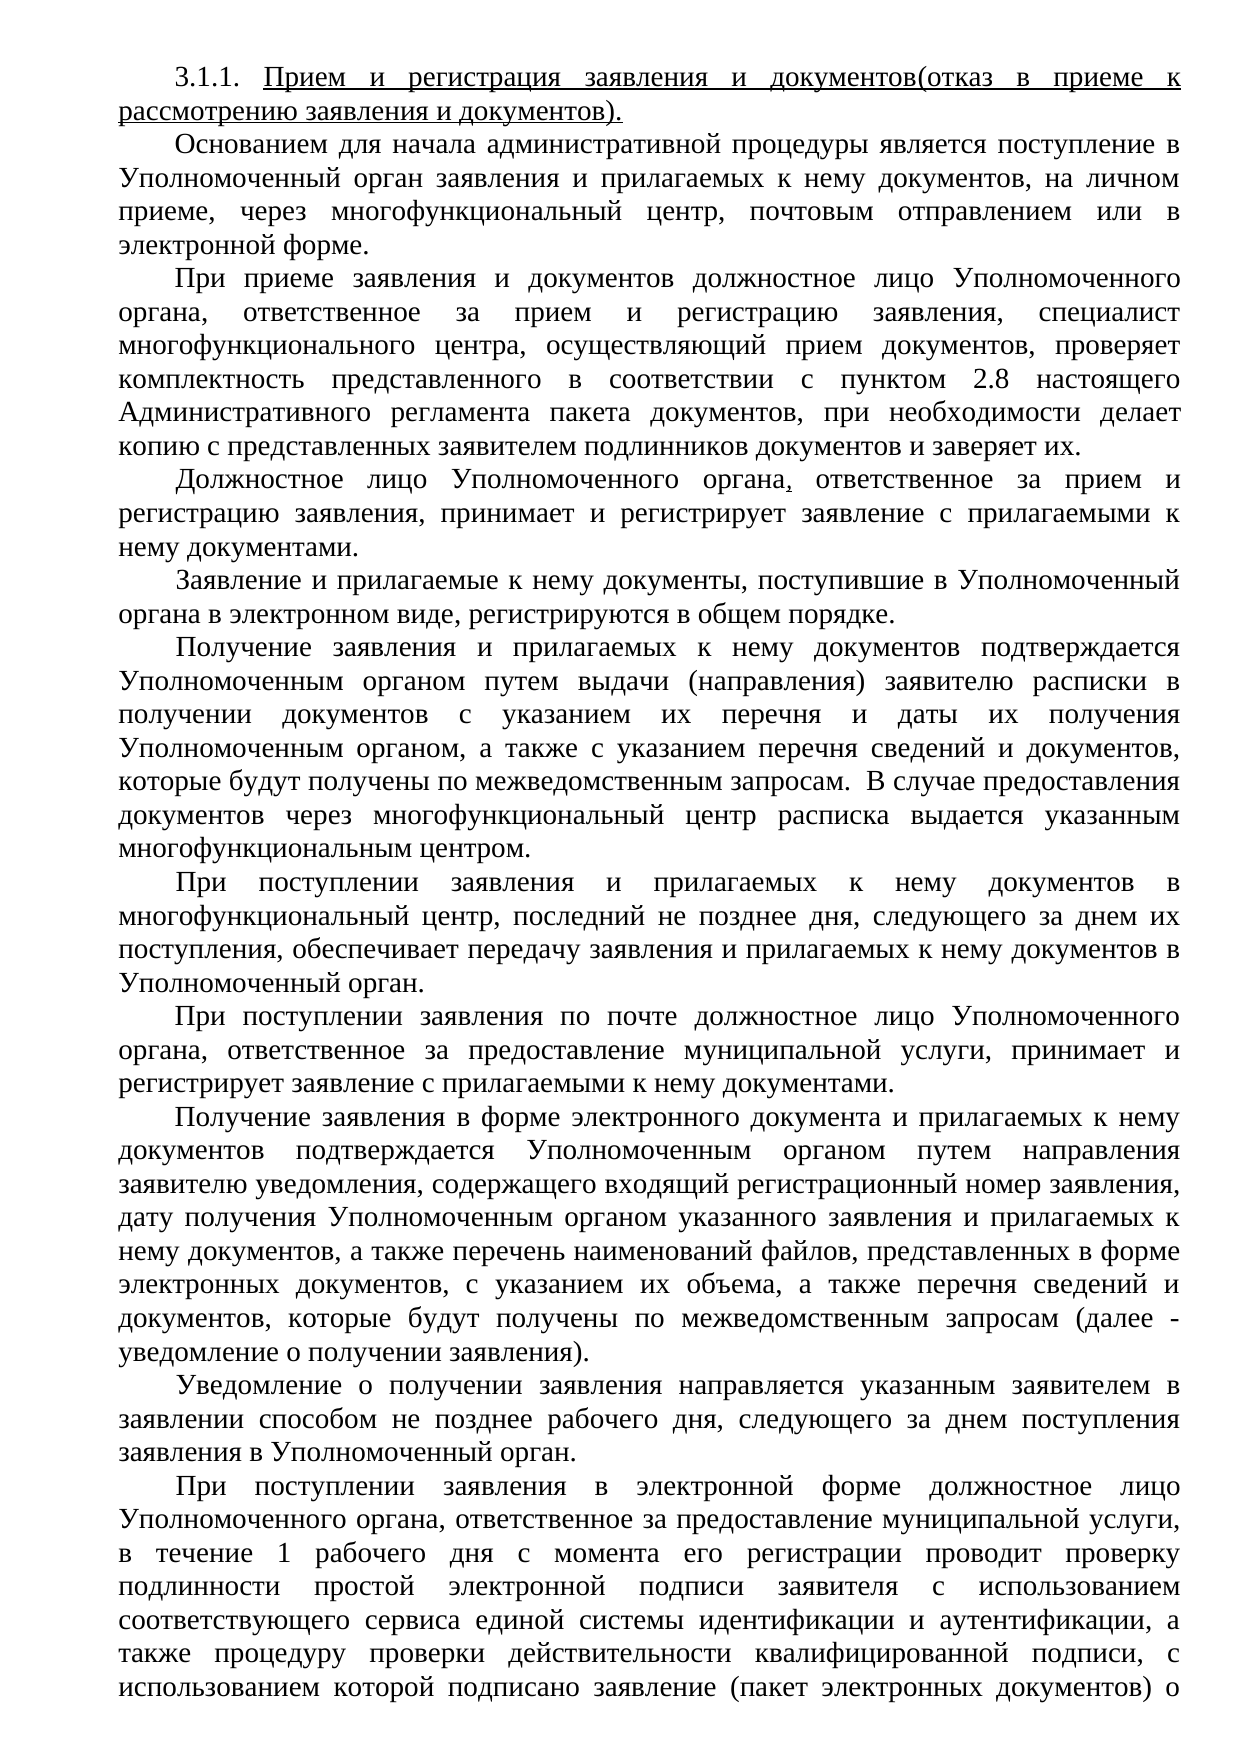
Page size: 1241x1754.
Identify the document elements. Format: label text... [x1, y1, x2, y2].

text При поступлении заявления по почте должностное лицо Уполномоченного органа, ответственное за предоставление муниципальной услуги, принимает и регистрирует заявление с прилагаемыми к нему документами. [118, 998, 1181, 1099]
text Основанием для начала административной процедуры является поступление в Уполномоченный орган заявления и прилагаемых к нему документов, на личном приеме, через многофункциональный центр, почтовым отправлением или в электронной форме. [118, 126, 1181, 260]
text Получение заявления в форме электронного документа и прилагаемых к нему документов подтверждается Уполномоченным органом путем направления заявителю уведомления, содержащего входящий регистрационный номер заявления, дату получения Уполномоченным органом указанного заявления и прилагаемых к нему документов, а также перечень наименований файлов, представленных в форме электронных документов, с указанием их объема, а также перечня сведений и документов, которые будут получены по межведомственным запросам (далее - уведомление о получении заявления). [118, 1099, 1181, 1367]
text Заявление и прилагаемые к нему документы, поступившие в Уполномоченный органа в электронном виде, регистрируются в общем порядке. [118, 562, 1181, 629]
text При поступлении заявления и прилагаемых к нему документов в многофункциональный центр, последний не позднее дня, следующего за днем их поступления, обеспечивает передачу заявления и прилагаемых к нему документов в Уполномоченный орган. [118, 864, 1181, 998]
text Уведомление о получении заявления направляется указанным заявителем в заявлении способом не позднее рабочего дня, следующего за днем поступления заявления в Уполномоченный орган. [118, 1367, 1181, 1468]
text Получение заявления и прилагаемых к нему документов подтверждается Уполномоченным органом путем выдачи (направления) заявителю расписки в получении документов с указанием их перечня и даты их получения Уполномоченным органом, а также с указанием перечня сведений и документов, которые будут получены по межведомственным запросам. В случае предоставления документов через многофункциональный центр расписка выдается указанным многофункциональным центром. [118, 629, 1181, 864]
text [118, 1468, 1181, 1703]
text 3.1.1. Прием и регистрация заявления и документов(отказ в приеме к рассмотрению заявления и документов). [118, 59, 1181, 126]
text При приеме заявления и документов должностное лицо Уполномоченного органа, ответственное за прием и регистрацию заявления, специалист многофункционального центра, осуществляющий прием документов, проверяет комплектность представленного в соответствии с пунктом 2.8 настоящего Административного регламента пакета документов, при необходимости делает копию с представленных заявителем подлинников документов и заверяет их. [118, 260, 1181, 462]
text Должностное лицо Уполномоченного органа, ответственное за прием и регистрацию заявления, принимает и регистрирует заявление с прилагаемыми к нему документами. [118, 462, 1181, 562]
